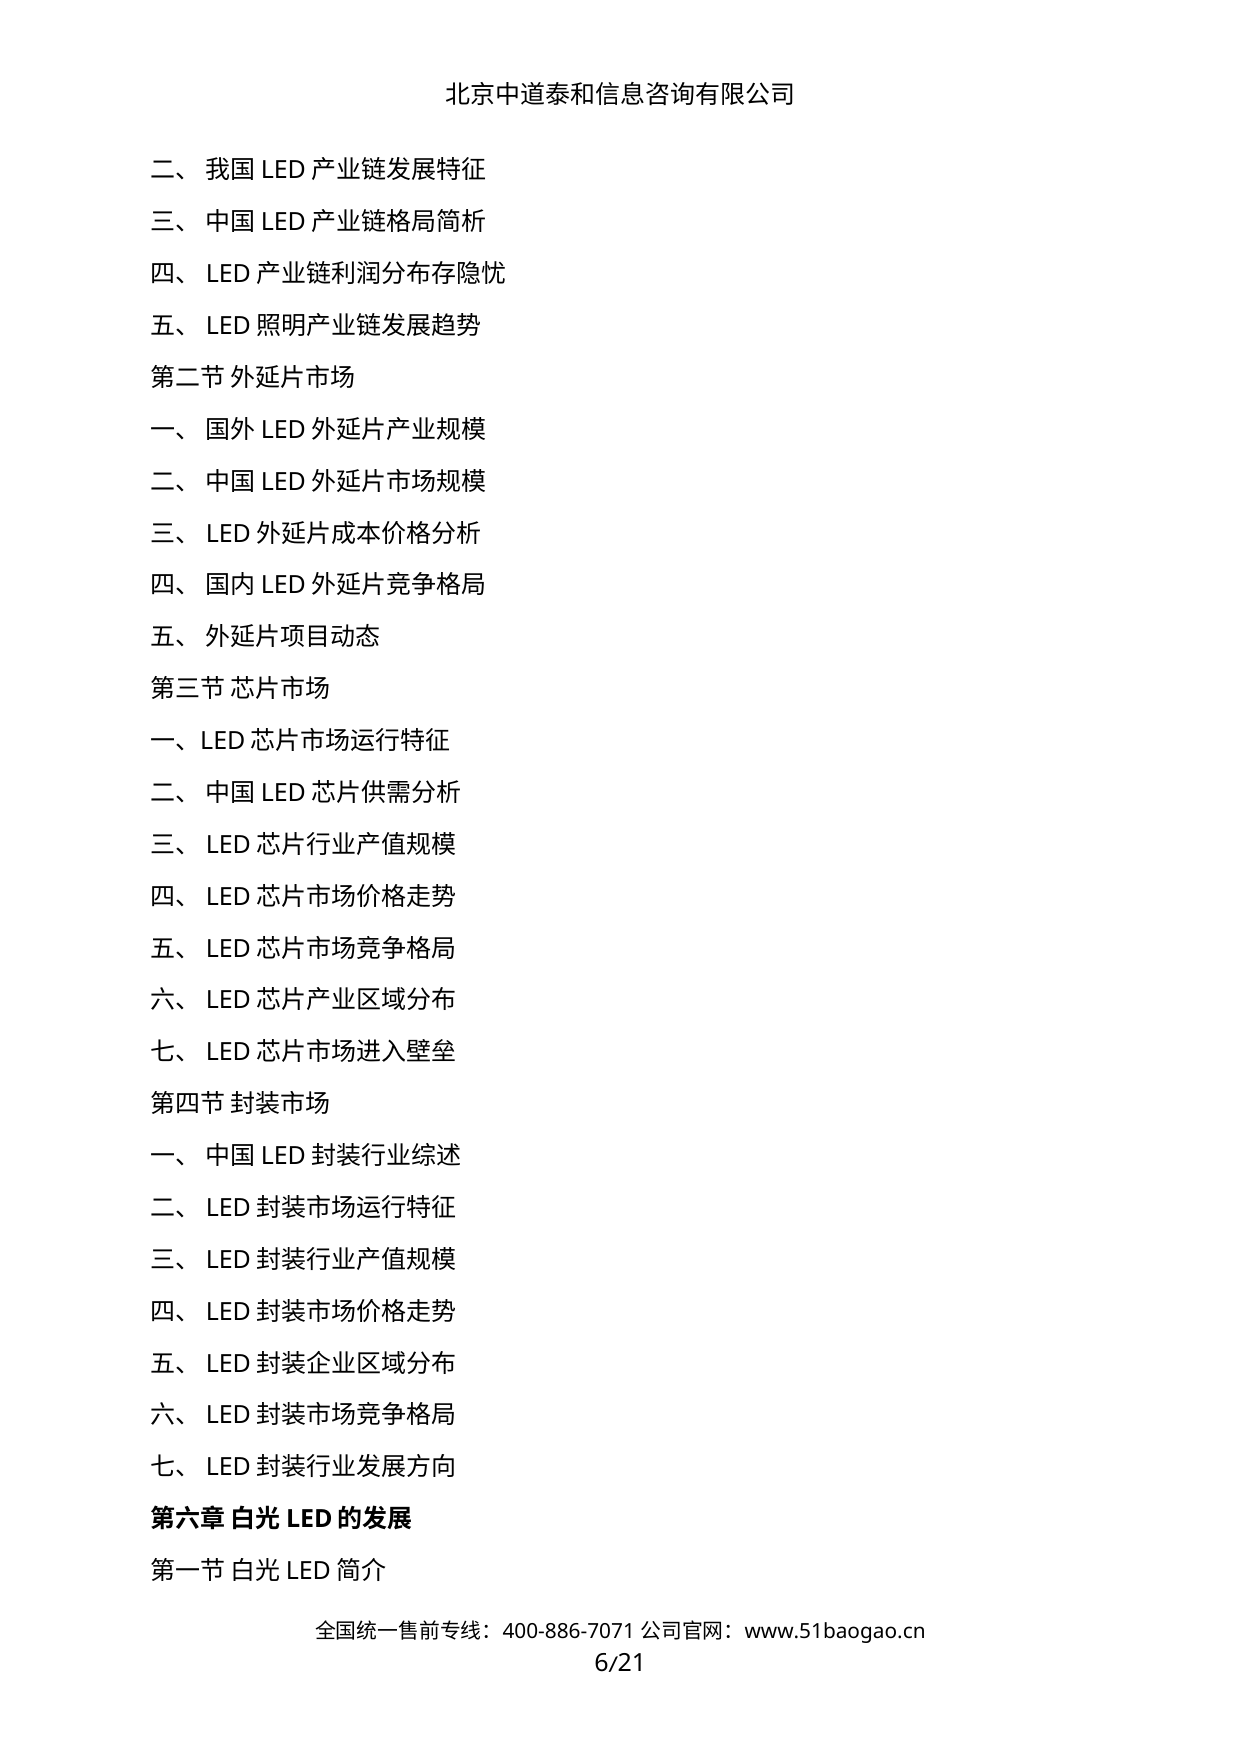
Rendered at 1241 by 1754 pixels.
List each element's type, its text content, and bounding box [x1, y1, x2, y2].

text 四、 LED产业链利润分布存隐忧 [150, 254, 1090, 290]
text 一、LED芯片市场运行特征 [150, 721, 1090, 757]
text 二、 我国LED产业链发展特征 [150, 150, 1090, 186]
text 第四节 封装市场 [150, 1084, 1090, 1120]
text 三、 LED芯片行业产值规模 [150, 824, 1090, 861]
text 七、 LED芯片市场进入壁垒 [150, 1032, 1090, 1068]
text 六、 LED封装市场竞争格局 [150, 1395, 1090, 1431]
text 五、 LED照明产业链发展趋势 [150, 306, 1090, 342]
text 第六章 白光LED的发展 [150, 1499, 1090, 1535]
text 五、 LED封装企业区域分布 [150, 1343, 1090, 1379]
text 第三节 芯片市场 [150, 669, 1090, 705]
text 六、 LED芯片产业区域分布 [150, 980, 1090, 1016]
text 二、 LED封装市场运行特征 [150, 1187, 1090, 1224]
text 二、 中国LED外延片市场规模 [150, 461, 1090, 497]
text 二、 中国LED芯片供需分析 [150, 772, 1090, 809]
text 四、 LED封装市场价格走势 [150, 1291, 1090, 1327]
text 五、 外延片项目动态 [150, 617, 1090, 653]
text 四、 LED芯片市场价格走势 [150, 876, 1090, 912]
text 一、 国外LED外延片产业规模 [150, 409, 1090, 446]
text 三、 中国LED产业链格局简析 [150, 202, 1090, 238]
text 四、 国内LED外延片竞争格局 [150, 565, 1090, 601]
text 三、 LED外延片成本价格分析 [150, 513, 1090, 549]
text 一、 中国LED封装行业综述 [150, 1136, 1090, 1172]
text 五、 LED芯片市场竞争格局 [150, 928, 1090, 964]
text 第一节 白光LED简介 [150, 1551, 1090, 1587]
text 第二节 外延片市场 [150, 357, 1090, 394]
text 三、 LED封装行业产值规模 [150, 1239, 1090, 1276]
text 七、 LED封装行业发展方向 [150, 1447, 1090, 1483]
